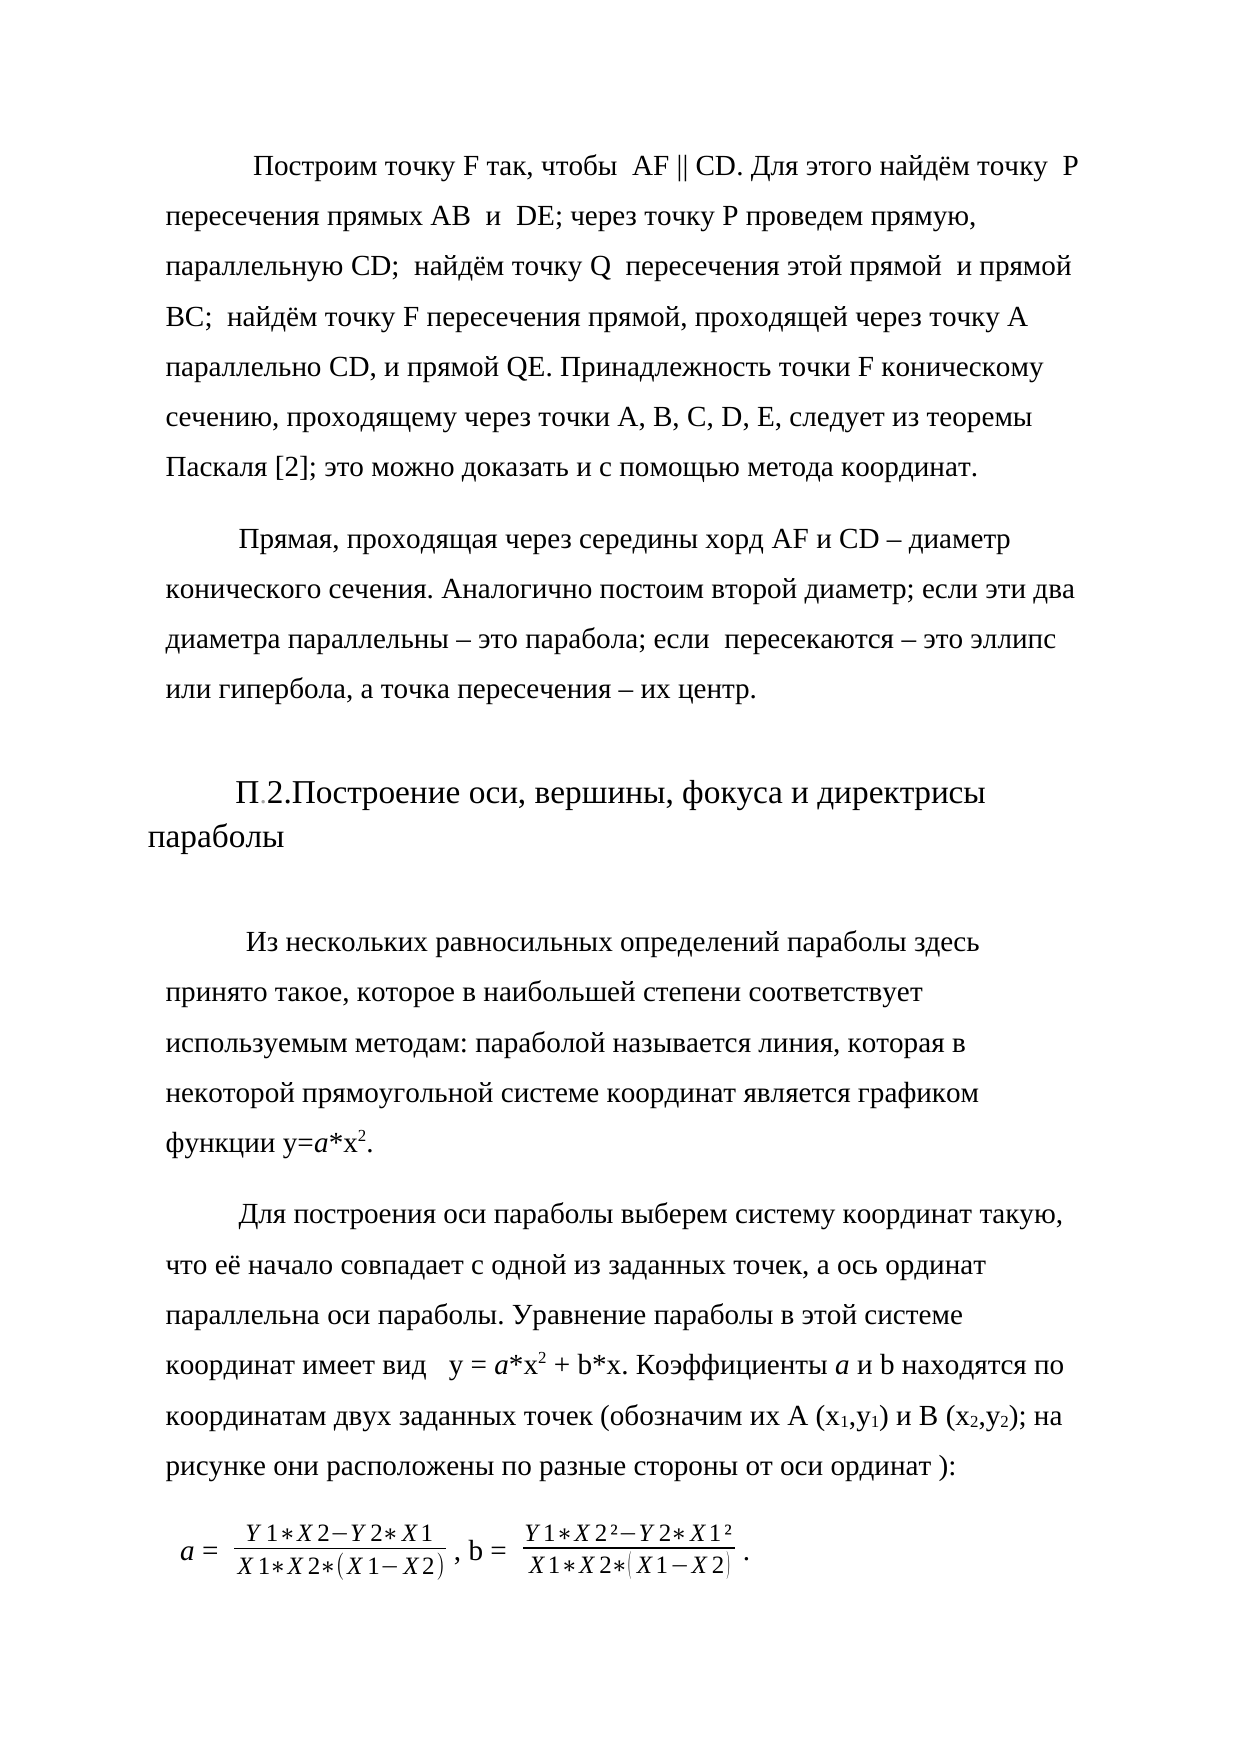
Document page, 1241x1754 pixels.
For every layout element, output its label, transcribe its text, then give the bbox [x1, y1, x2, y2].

text Для построения оси параболы выберем систему координат такую, что её начало совпадает с одной из заданных точек, а ось ординат параллельна оси параболы. Уравнение параболы в этой системе координат имеет вид y = a*х2 + b*х. Коэффициенты a и b находятся по координатам двух заданных точек (обозначим их А (х1,у1) и В (х2,у2); на рисунке они расположены по разные стороны от оси ординат ): [165, 1197, 1084, 1482]
text Построим точку F так, чтобы AF || CD. Для этого найдём точку P пересечения прямых АВ и DE; через точку P проведем прямую, параллельную CD; найдём точку Q пересечения этой прямой и прямой ВС; найдём точку F пересечения прямой, проходящей через точку А параллельно CD, и прямой QE. Принадлежность точки F коническому сечению, проходящему через точки А, В, С, D, Е, следует из теоремы Паскаля [2]; это можно доказать и с помощью метода координат. [165, 148, 1084, 483]
text Прямая, проходящая через середины хорд AF и CD – диаметр конического сечения. Аналогично постоим второй диаметр; если эти два диаметра параллельны – это парабола; если пересекаются – это эллипс или гипербола, а точка пересечения – их центр. [165, 521, 1084, 705]
text a = , b = . [165, 1519, 1084, 1581]
text Из нескольких равносильных определений параболы здесь принято такое, которое в наибольшей степени соответствует используемым методам: параболой называется линия, которая в некоторой прямоугольной системе координат является графиком функции у=a*x2. [165, 924, 1084, 1159]
subtitle П.2.Построение оси, вершины, фокуса и директрисы параболы [148, 772, 1092, 856]
